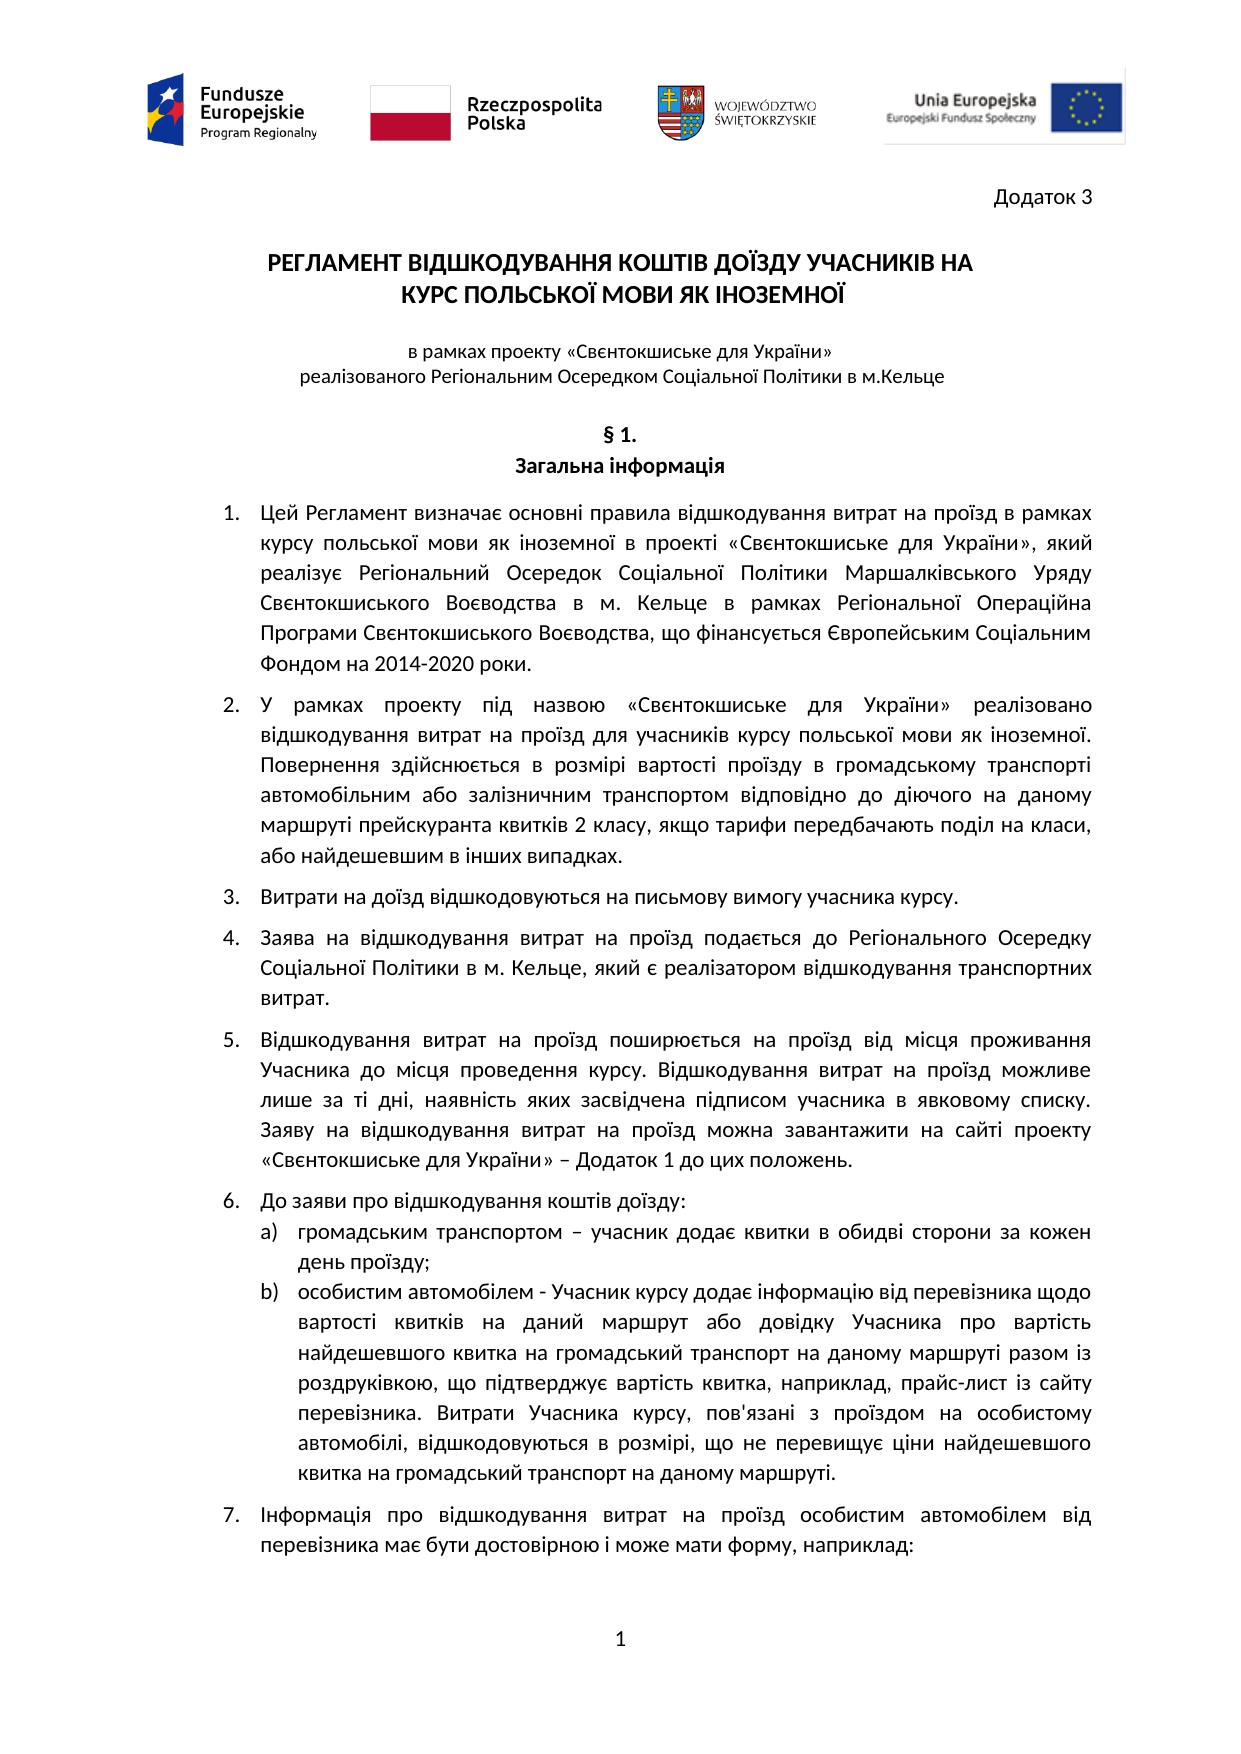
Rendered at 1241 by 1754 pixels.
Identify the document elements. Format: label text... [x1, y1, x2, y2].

picture [884, 68, 1127, 146]
list Заява на відшкодування витрат на проїзд подається до Регіонального Осередку Соціальної Політики в м. Кельце, який є реалізатором відшкодування транспортних витрат. [223, 923, 1093, 1012]
text реалізованого Регіональним Осередком Соціальної Політики в м.Кельце [148, 363, 1093, 389]
text § 1. [148, 421, 1093, 448]
text в рамках проекту «Свєнтокшиське для України» [148, 338, 1093, 363]
list Витрати на доїзд відшкодовуються на письмову вимогу учасника курсу. [223, 882, 1093, 910]
list Цей Регламент визначає основні правила відшкодування витрат на проїзд в рамках курсу польської мови як іноземної в проекті «Свєнтокшиське для України», який реалізує Регіональний Осередок Соціальної Політики Маршалківського Уряду Свєнтокшиського Воєводства в м. Кельце в рамках Регіональної Операційна Програми Свєнтокшиського Воєводства, що фінансується Європейським Соціальним Фондом на 2014-2020 роки. [223, 498, 1093, 677]
list громадським транспортом – учасник додає квитки в обидві сторони за кожен день проїзду; [260, 1217, 1093, 1275]
list До заяви про відшкодування коштів доїзду: [223, 1187, 1093, 1215]
list Відшкодування витрат на проїзд поширюється на проїзд від місця проживання Учасника до місця проведення курсу. Відшкодування витрат на проїзд можливе лише за ті дні, наявність яких засвідчена підписом учасника в явковому списку. Заяву на відшкодування витрат на проїзд можна завантажити на сайті проекту «Свєнтокшиське для України» – Додаток 1 до цих положень. [223, 1025, 1093, 1173]
picture [147, 73, 317, 146]
list У рамках проекту під назвою «Свєнтокшиське для України» реалізовано відшкодування витрат на проїзд для учасників курсу польської мови як іноземної. Повернення здійснюється в розмірі вартості проїзду в громадському транспорті автомобільним або залізничним транспортом відповідно до діючого на даному маршруті прейскуранта квитків 2 класу, якщо тарифи передбачають поділ на класи, або найдешевшим в інших випадках. [223, 690, 1093, 869]
list особистим автомобілем - Учасник курсу додає інформацію від перевізника щодо вартості квитків на даний маршрут або довідку Учасника про вартість найдешевшого квитка на громадський транспорт на даному маршруті разом із роздруківкою, що підтверджує вартість квитка, наприклад, прайс-лист із сайту перевізника. Витрати Учасника курсу, пов'язані з проїздом на особистому автомобілі, відшкодовуються в розмірі, що не перевищує ціни найдешевшого квитка на громадський транспорт на даному маршруті. [260, 1277, 1093, 1487]
text Загальна інформація [148, 451, 1093, 479]
picture [657, 75, 816, 147]
list Інформація про відшкодування витрат на проїзд особистим автомобілем від перевізника має бути достовірною і може мати форму, наприклад: [223, 1500, 1093, 1558]
text Додаток 3 [148, 182, 1093, 210]
text РЕГЛАМЕНТ ВІДШКОДУВАННЯ КОШТІВ ДОЇЗДУ УЧАСНИКІВ НА КУРС ПОЛЬСЬКОЇ МОВИ ЯК ІНОЗЕМНОЇ [148, 246, 1093, 338]
picture [370, 75, 602, 147]
